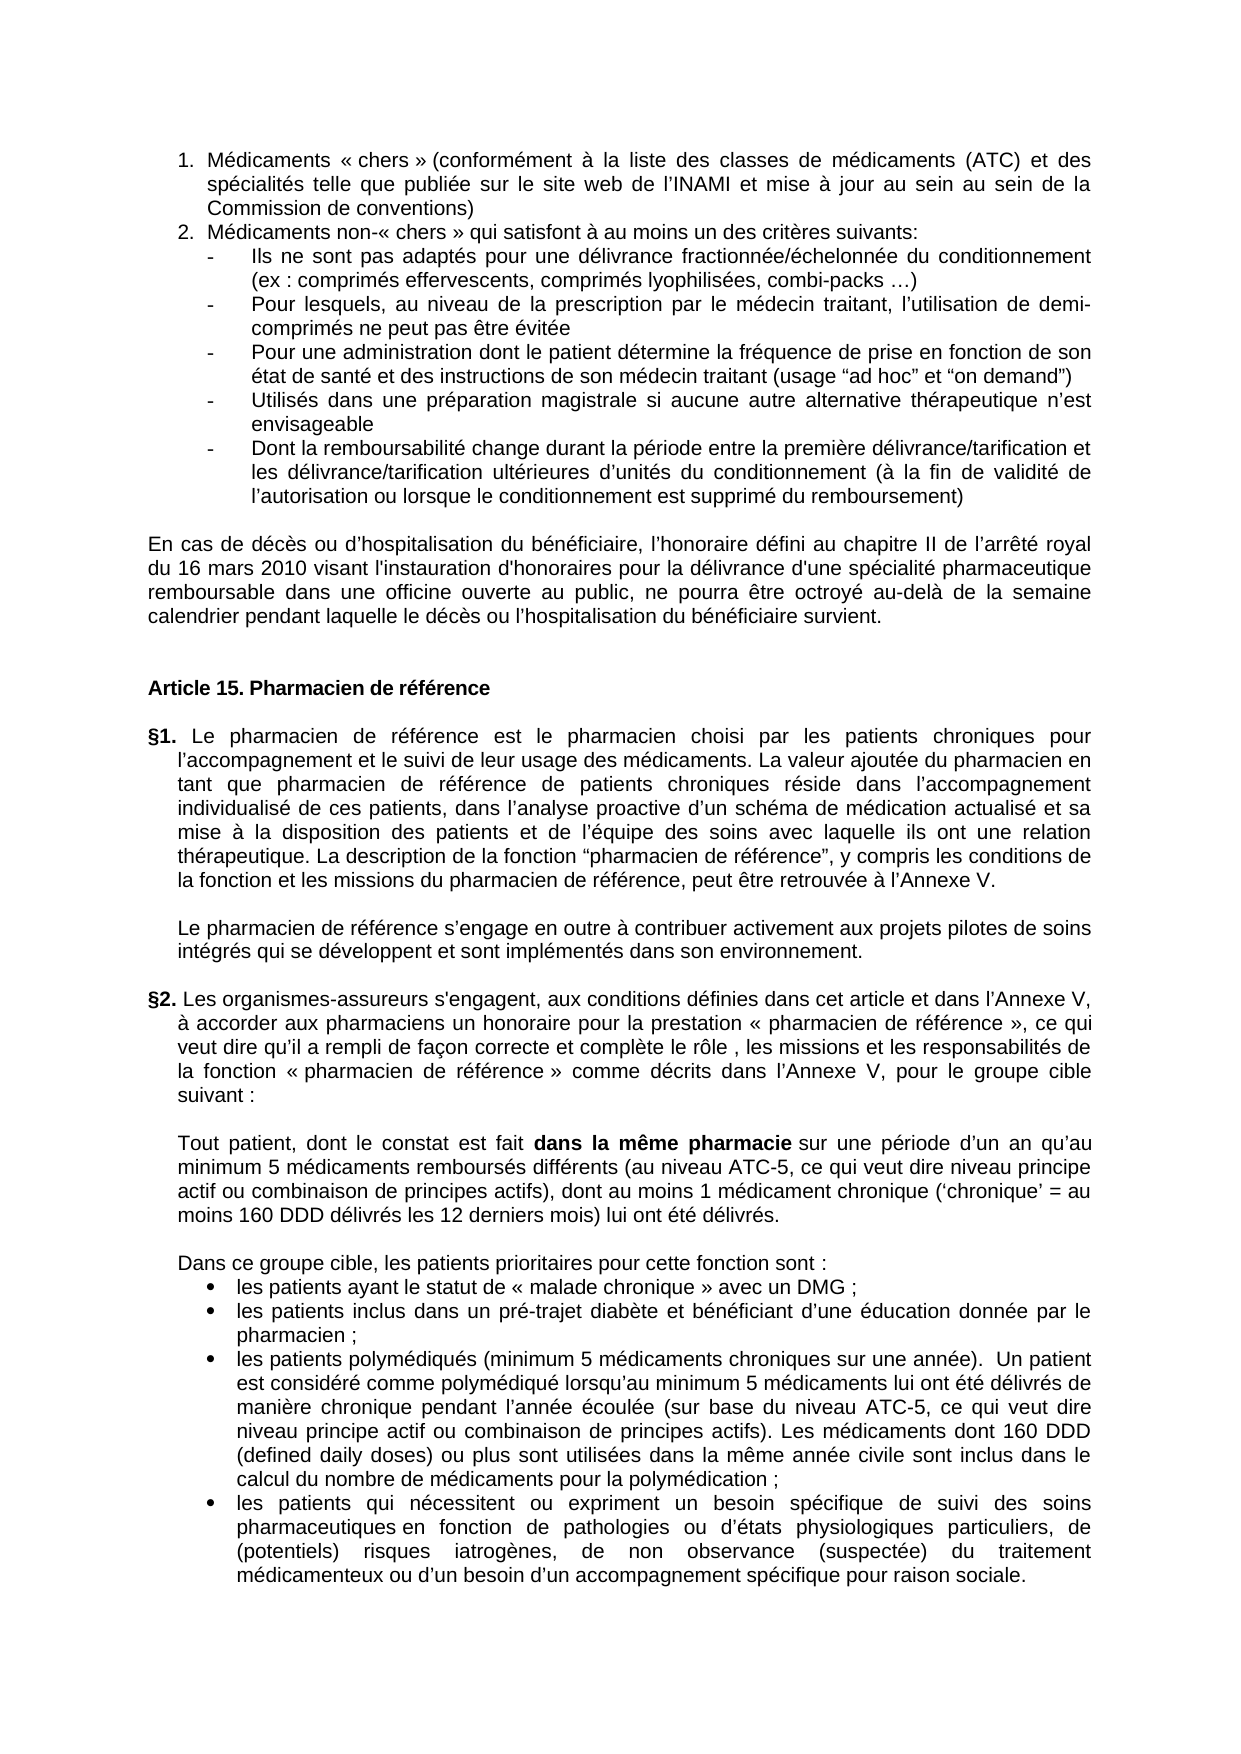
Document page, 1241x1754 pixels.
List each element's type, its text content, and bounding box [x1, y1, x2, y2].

text §2. Les organismes-assureurs s'engagent, aux conditions définies dans cet article et dans l’Annexe V, à accorder aux pharmaciens un honoraire pour la prestation « pharmacien de référence », ce qui veut dire qu’il a rempli de façon correcte et complète le rôle , les missions et les responsabilités de la fonction « pharmacien de référence » comme décrits dans l’Annexe V, pour le groupe cible suivant : [148, 987, 1092, 1107]
text Article 15. Pharmacien de référence [148, 676, 1092, 700]
list Dont la remboursabilité change durant la période entre la première délivrance/tarification et les délivrance/tarification ultérieures d’unités du conditionnement (à la fin de validité de l’autorisation ou lorsque le conditionnement est supprimé du remboursement) [207, 436, 1092, 508]
text Dans ce groupe cible, les patients prioritaires pour cette fonction sont : [177, 1251, 1092, 1275]
list les patients inclus dans un pré-trajet diabète et bénéficiant d’une éducation donnée par le pharmacien ; [207, 1299, 1092, 1347]
text §1. Le pharmacien de référence est le pharmacien choisi par les patients chroniques pour l’accompagnement et le suivi de leur usage des médicaments. La valeur ajoutée du pharmacien en tant que pharmacien de référence de patients chroniques réside dans l’accompagnement individualisé de ces patients, dans l’analyse proactive d’un schéma de médication actualisé et sa mise à la disposition des patients et de l’équipe des soins avec laquelle ils ont une relation thérapeutique. La description de la fonction “pharmacien de référence”, y compris les conditions de la fonction et les missions du pharmacien de référence, peut être retrouvée à l’Annexe V. [148, 724, 1092, 891]
list les patients qui nécessitent ou expriment un besoin spécifique de suivi des soins pharmaceutiques en fonction de pathologies ou d’états physiologiques particuliers, de (potentiels) risques iatrogènes, de non observance (suspectée) du traitement médicamenteux ou d’un besoin d’un accompagnement spécifique pour raison sociale. [207, 1491, 1092, 1587]
list Pour lesquels, au niveau de la prescription par le médecin traitant, l’utilisation de demi-comprimés ne peut pas être évitée [207, 292, 1092, 340]
list les patients polymédiqués (minimum 5 médicaments chroniques sur une année). Un patient est considéré comme polymédiqué lorsqu’au minimum 5 médicaments lui ont été délivrés de manière chronique pendant l’année écoulée (sur base du niveau ATC-5, ce qui veut dire niveau principe actif ou combinaison de principes actifs). Les médicaments dont 160 DDD (defined daily doses) ou plus sont utilisées dans la même année civile sont inclus dans le calcul du nombre de médicaments pour la polymédication ; [207, 1347, 1092, 1491]
list Utilisés dans une préparation magistrale si aucune autre alternative thérapeutique n’est envisageable [207, 388, 1092, 436]
text Tout patient, dont le constat est fait dans la même pharmacie sur une période d’un an qu’au minimum 5 médicaments remboursés différents (au niveau ATC-5, ce qui veut dire niveau principe actif ou combinaison de principes actifs), dont au moins 1 médicament chronique (‘chronique’ = au moins 160 DDD délivrés les 12 derniers mois) lui ont été délivrés. [177, 1131, 1092, 1227]
text En cas de décès ou d’hospitalisation du bénéficiaire, l’honoraire défini au chapitre II de l’arrêté royal du 16 mars 2010 visant l'instauration d'honoraires pour la délivrance d'une spécialité pharmaceutique remboursable dans une officine ouverte au public, ne pourra être octroyé au-delà de la semaine calendrier pendant laquelle le décès ou l’hospitalisation du bénéficiaire survient. [148, 532, 1092, 628]
list Pour une administration dont le patient détermine la fréquence de prise en fonction de son état de santé et des instructions de son médecin traitant (usage “ad hoc” et “on demand”) [207, 340, 1092, 388]
list les patients ayant le statut de « malade chronique » avec un DMG ; [207, 1275, 1092, 1299]
list Médicaments « chers » (conformément à la liste des classes de médicaments (ATC) et des spécialités telle que publiée sur le site web de l’INAMI et mise à jour au sein au sein de la Commission de conventions) [177, 148, 1092, 219]
list Ils ne sont pas adaptés pour une délivrance fractionnée/échelonnée du conditionnement (ex : comprimés effervescents, comprimés lyophilisées, combi-packs …) [207, 243, 1092, 292]
list Médicaments non-« chers » qui satisfont à au moins un des critères suivants: [177, 219, 1092, 243]
text Le pharmacien de référence s’engage en outre à contribuer activement aux projets pilotes de soins intégrés qui se développent et sont implémentés dans son environnement. [177, 915, 1092, 963]
